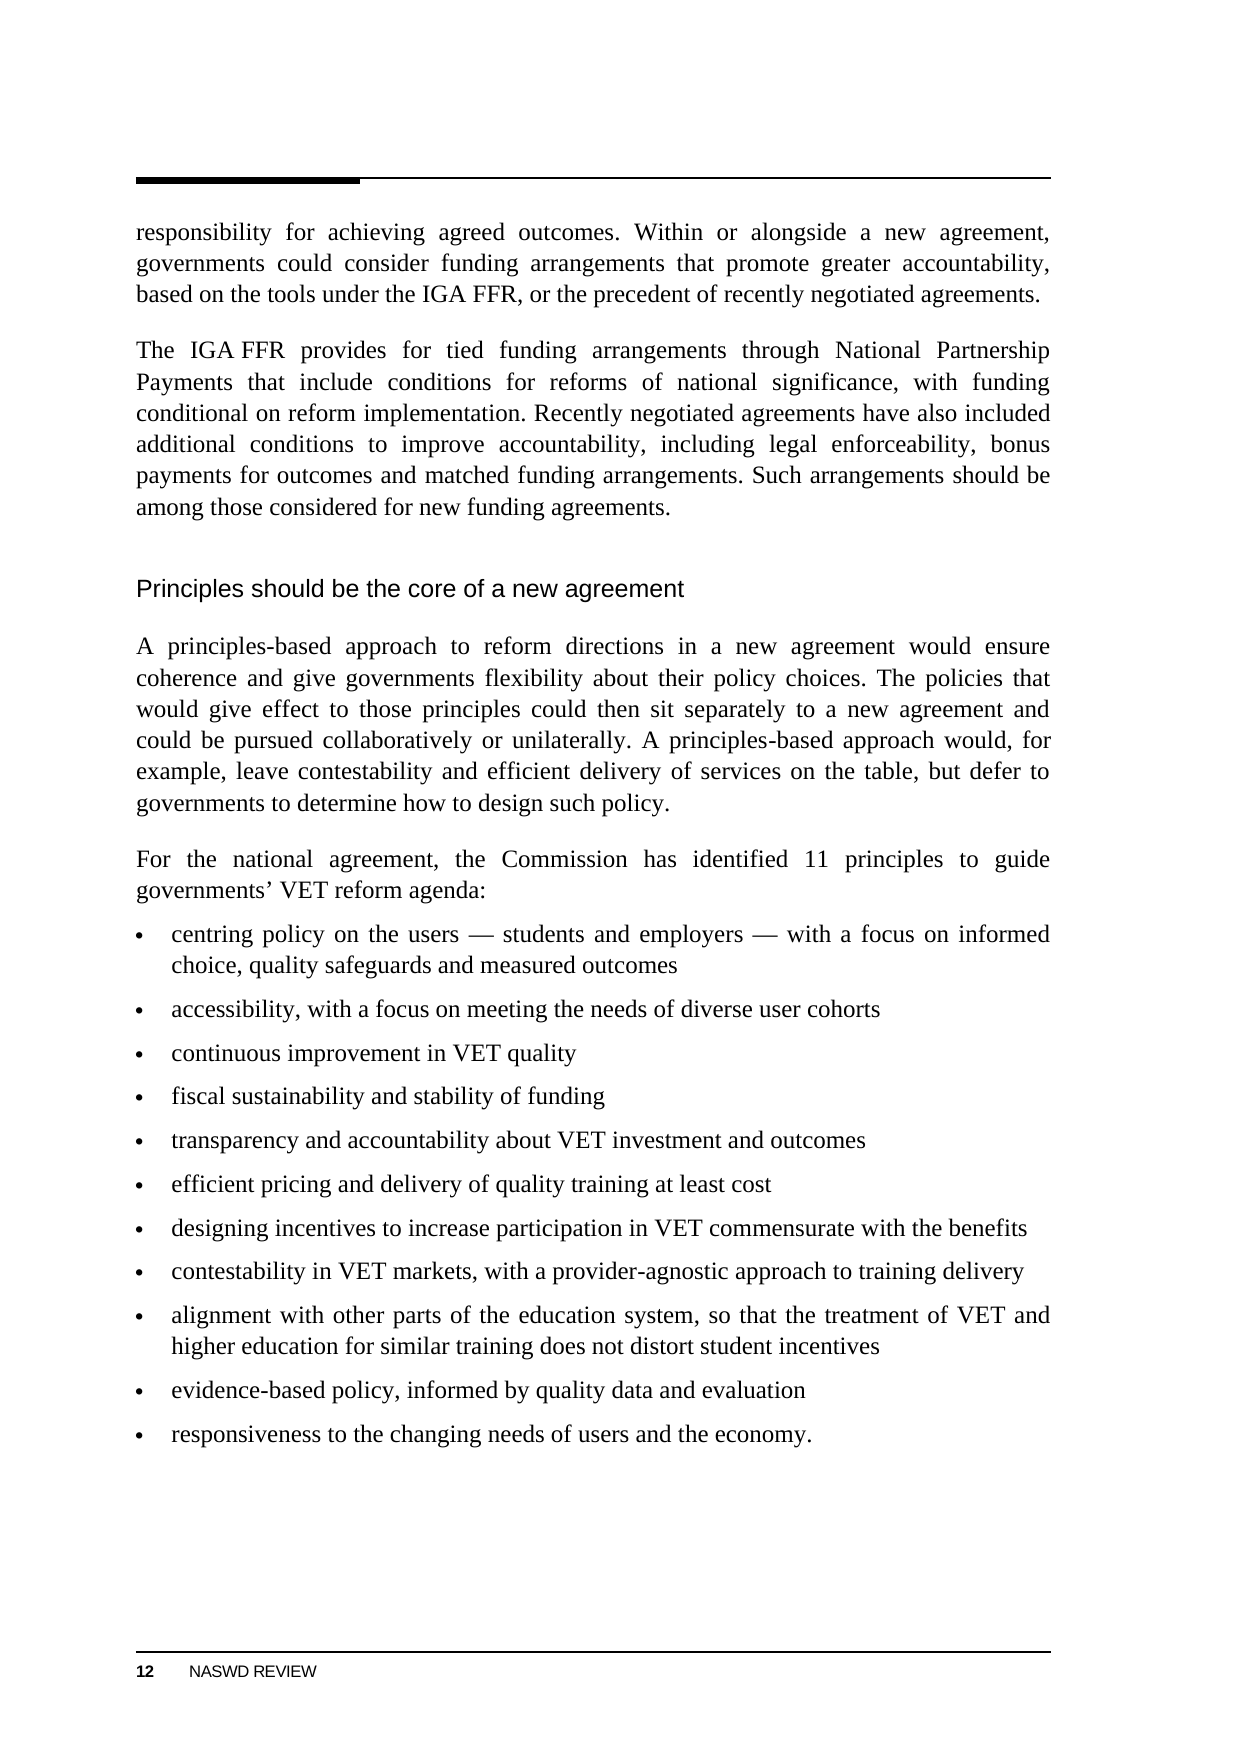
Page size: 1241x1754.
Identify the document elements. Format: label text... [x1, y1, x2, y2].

list responsiveness to the changing needs of users and the economy. [136, 1416, 1051, 1448]
list accessibility, with a focus on meeting the needs of diverse user cohorts [136, 991, 1051, 1023]
list designing incentives to increase participation in VET commensurate with the benefits [136, 1210, 1051, 1241]
list continuous improvement in VET quality [136, 1035, 1051, 1066]
list fiscal sustainability and stability of funding [136, 1079, 1051, 1110]
list contestability in VET markets, with a provider-agnostic approach to training delivery [136, 1254, 1051, 1285]
text A principles-based approach to reform directions in a new agreement would ensure coherence and give governments flexibility about their policy choices. The policies that would give effect to those principles could then sit separately to a new agreement and could be pursued collaboratively or unilaterally. A principles-based approach would, for example, leave contestability and efficient delivery of services on the table, but defer to governments to determine how to design such policy. [136, 629, 1051, 816]
list transparency and accountability about VET investment and outcomes [136, 1123, 1051, 1154]
list evidence-based policy, informed by quality data and evaluation [136, 1373, 1051, 1404]
list alignment with other parts of the education system, so that the treatment of VET and higher education for similar training does not distort student incentives [136, 1298, 1051, 1360]
list efficient pricing and delivery of quality training at least cost [136, 1166, 1051, 1198]
subtitle Principles should be the core of a new agreement [136, 571, 1051, 604]
text The IGA FFR provides for tied funding arrangements through National Partnership Payments that include conditions for reforms of national significance, with funding conditional on reform implementation. Recently negotiated agreements have also included additional conditions to improve accountability, including legal enforceability, bonus payments for outcomes and matched funding arrangements. Such arrangements should be among those considered for new funding agreements. [136, 333, 1051, 521]
list centring policy on the users — students and employers — with a focus on informed choice, quality safeguards and measured outcomes [136, 916, 1051, 979]
text For the national agreement, the Commission has identified 11 principles to guide governments’ VET reform agenda: [136, 841, 1051, 904]
